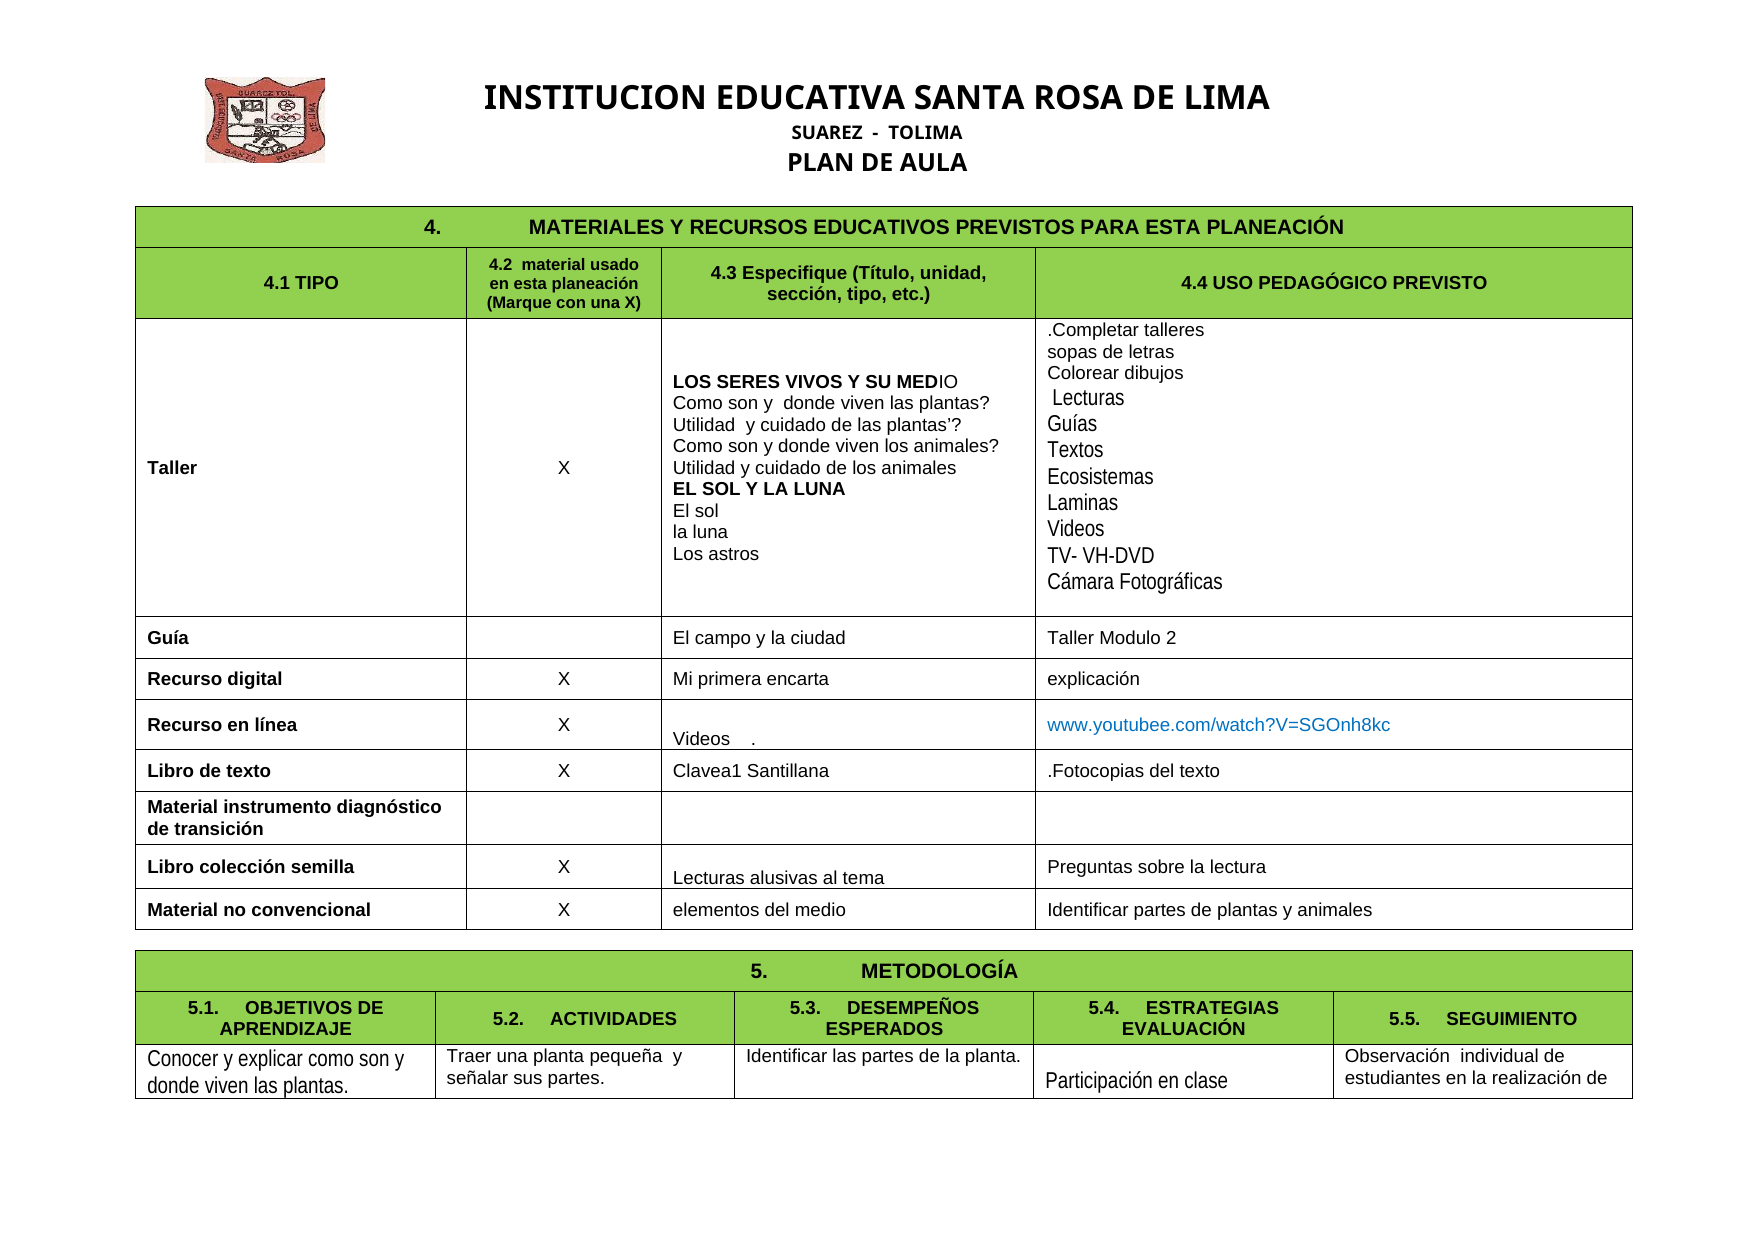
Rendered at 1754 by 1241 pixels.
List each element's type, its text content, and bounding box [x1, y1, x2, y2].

table_cell 4.3 Especifique (Título, unidad, sección, tipo, etc.) [662, 248, 1035, 318]
table_cell explicación [1036, 659, 1632, 699]
table_cell X [467, 319, 661, 616]
table_cell Clavea1 Santillana [662, 750, 1035, 791]
table_cell Libro colección semilla [136, 845, 466, 888]
table_cell [1036, 792, 1632, 844]
table_cell 4.2 material usado en esta planeación (Marque con una X) [467, 248, 661, 318]
table_header 4. MATERIALES Y RECURSOS EDUCATIVOS PREVISTOS PARA ESTA PLANEACIÓN [136, 207, 1632, 247]
table_cell [467, 792, 661, 844]
table_cell LOS SERES VIVOS Y SU MEDIO Como son y donde viven las plantas? Utilidad y cuidado de las plantas’? Como son y donde viven los animales? Utilidad y cuidado de los animales EL SOL Y LA LUNA El sol la luna Los astros [662, 319, 1035, 616]
table_cell 5.4. ESTRATEGIAS EVALUACIÓN [1034, 992, 1333, 1044]
table_cell .Fotocopias del texto [1036, 750, 1632, 791]
table_cell Material instrumento diagnóstico de transición [136, 792, 466, 844]
table_cell [662, 792, 1035, 844]
table_cell X [467, 845, 661, 888]
table_cell Participación en clase Descripciones orales Trabajo en equipo Rondas, Juegos y cuentos Salidas de campo [1034, 1045, 1333, 1098]
table_cell Material no convencional [136, 889, 466, 929]
table_cell Lecturas alusivas al tema [662, 845, 1035, 888]
table_cell X [467, 750, 661, 791]
table_cell Taller [136, 319, 466, 616]
table_cell X [467, 889, 661, 929]
table_cell 5.1. OBJETIVOS DE APRENDIZAJE [136, 992, 435, 1044]
table_cell 5.3. DESEMPEÑOS ESPERADOS [735, 992, 1033, 1044]
table_cell 4.1 TIPO [136, 248, 466, 318]
table_cell [467, 617, 661, 657]
table_cell Guía [136, 617, 466, 657]
table_cell Identificar partes de plantas y animales [1036, 889, 1632, 929]
table_cell Videos . [662, 700, 1035, 749]
table_cell 5.2. ACTIVIDADES [436, 992, 734, 1044]
table_cell Taller Modulo 2 [1036, 617, 1632, 657]
table_cell elementos del medio [662, 889, 1035, 929]
table_cell www.youtubee.com/watch?V=SGOnh8kc [1036, 700, 1632, 749]
table_header 5. METODOLOGÍA [136, 951, 1632, 991]
table_cell El campo y la ciudad [662, 617, 1035, 657]
table_cell Preguntas sobre la lectura [1036, 845, 1632, 888]
table_cell Libro de texto [136, 750, 466, 791]
table_cell 4.4 USO PEDAGÓGICO PREVISTO [1036, 248, 1632, 318]
table_cell .Completar talleres sopas de letras Colorear dibujos Lecturas Guías Textos Ecosistemas Laminas Videos TV- VH-DVD Cámara Fotográficas [1036, 319, 1632, 616]
table_cell Recurso en línea [136, 700, 466, 749]
table_cell 5.5. SEGUIMIENTO [1334, 992, 1632, 1044]
table_cell X [467, 659, 661, 699]
table_cell Mi primera encarta [662, 659, 1035, 699]
table_cell Recurso digital [136, 659, 466, 699]
picture [203, 77, 325, 162]
table_cell X [467, 700, 661, 749]
